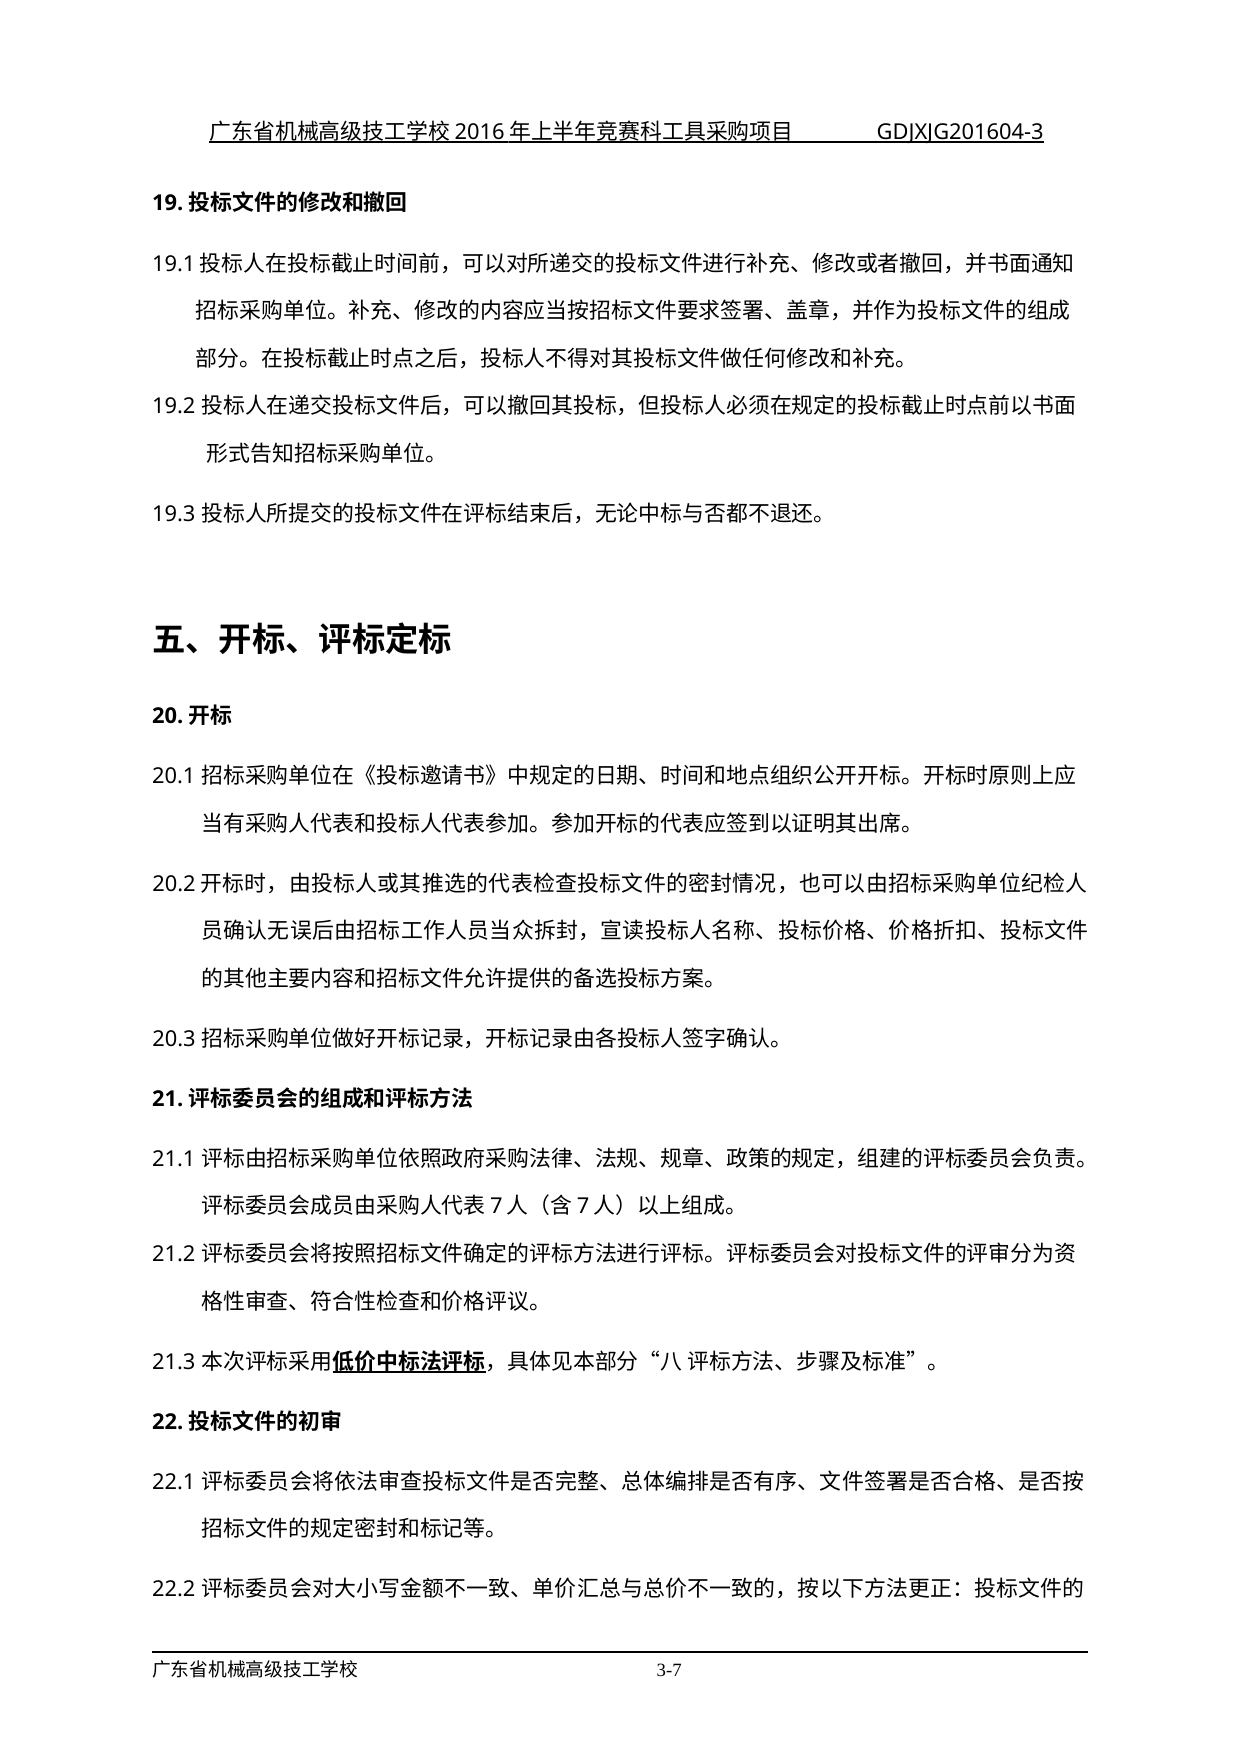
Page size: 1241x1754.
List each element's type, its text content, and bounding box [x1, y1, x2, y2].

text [152, 1571, 1088, 1603]
text 19.1投标人在投标截止时间前，可以对所递交的投标文件进行补充、修改或者撤回，并书面通知招标采购单位。补充、修改的内容应当按招标文件要求签署、盖章，并作为投标文件的组成部分。在投标截止时点之后，投标人不得对其投标文件做任何修改和补充。 [152, 246, 1088, 372]
text 19. 投标文件的修改和撤回 [152, 185, 1085, 217]
text 22.1 评标委员会将依法审查投标文件是否完整、总体编排是否有序、文件签署是否合格、是否按招标文件的规定密封和标记等。 [152, 1464, 1088, 1543]
text 21.2 评标委员会将按照招标文件确定的评标方法进行评标。评标委员会对投标文件的评审分为资格性审查、符合性检查和价格评议。 [152, 1236, 1085, 1315]
text 22. 投标文件的初审 [152, 1404, 1088, 1436]
text 21. 评标委员会的组成和评标方法 [152, 1081, 1088, 1112]
text 20. 开标 [152, 698, 1088, 729]
text 19.3 投标人所提交的投标文件在评标结束后，无论中标与否都不退还。 [152, 496, 1085, 527]
text 19.2 投标人在递交投标文件后，可以撤回其投标，但投标人必须在规定的投标截止时点前以书面形式告知招标采购单位。 [152, 388, 1085, 467]
text 21.3 本次评标采用低价中标法评标，具体见本部分“八 评标方法、步骤及标准”。 [152, 1344, 1088, 1375]
text 20.2开标时，由投标人或其推选的代表检查投标文件的密封情况，也可以由招标采购单位纪检人员确认无误后由招标工作人员当众拆封，宣读投标人名称、投标价格、价格折扣、投标文件的其他主要内容和招标文件允许提供的备选投标方案。 [152, 866, 1088, 992]
text 21.1 评标由招标采购单位依照政府采购法律、法规、规章、政策的规定，组建的评标委员会负责。评标委员会成员由采购人代表7人（含7人）以上组成。 [152, 1141, 1085, 1220]
text 五、开标、评标定标 [152, 613, 1088, 661]
text 20.3 招标采购单位做好开标记录，开标记录由各投标人签字确认。 [152, 1021, 1088, 1052]
text 20.1 招标采购单位在《投标邀请书》中规定的日期、时间和地点组织公开开标。开标时原则上应当有采购人代表和投标人代表参加。参加开标的代表应签到以证明其出席。 [152, 758, 1088, 837]
